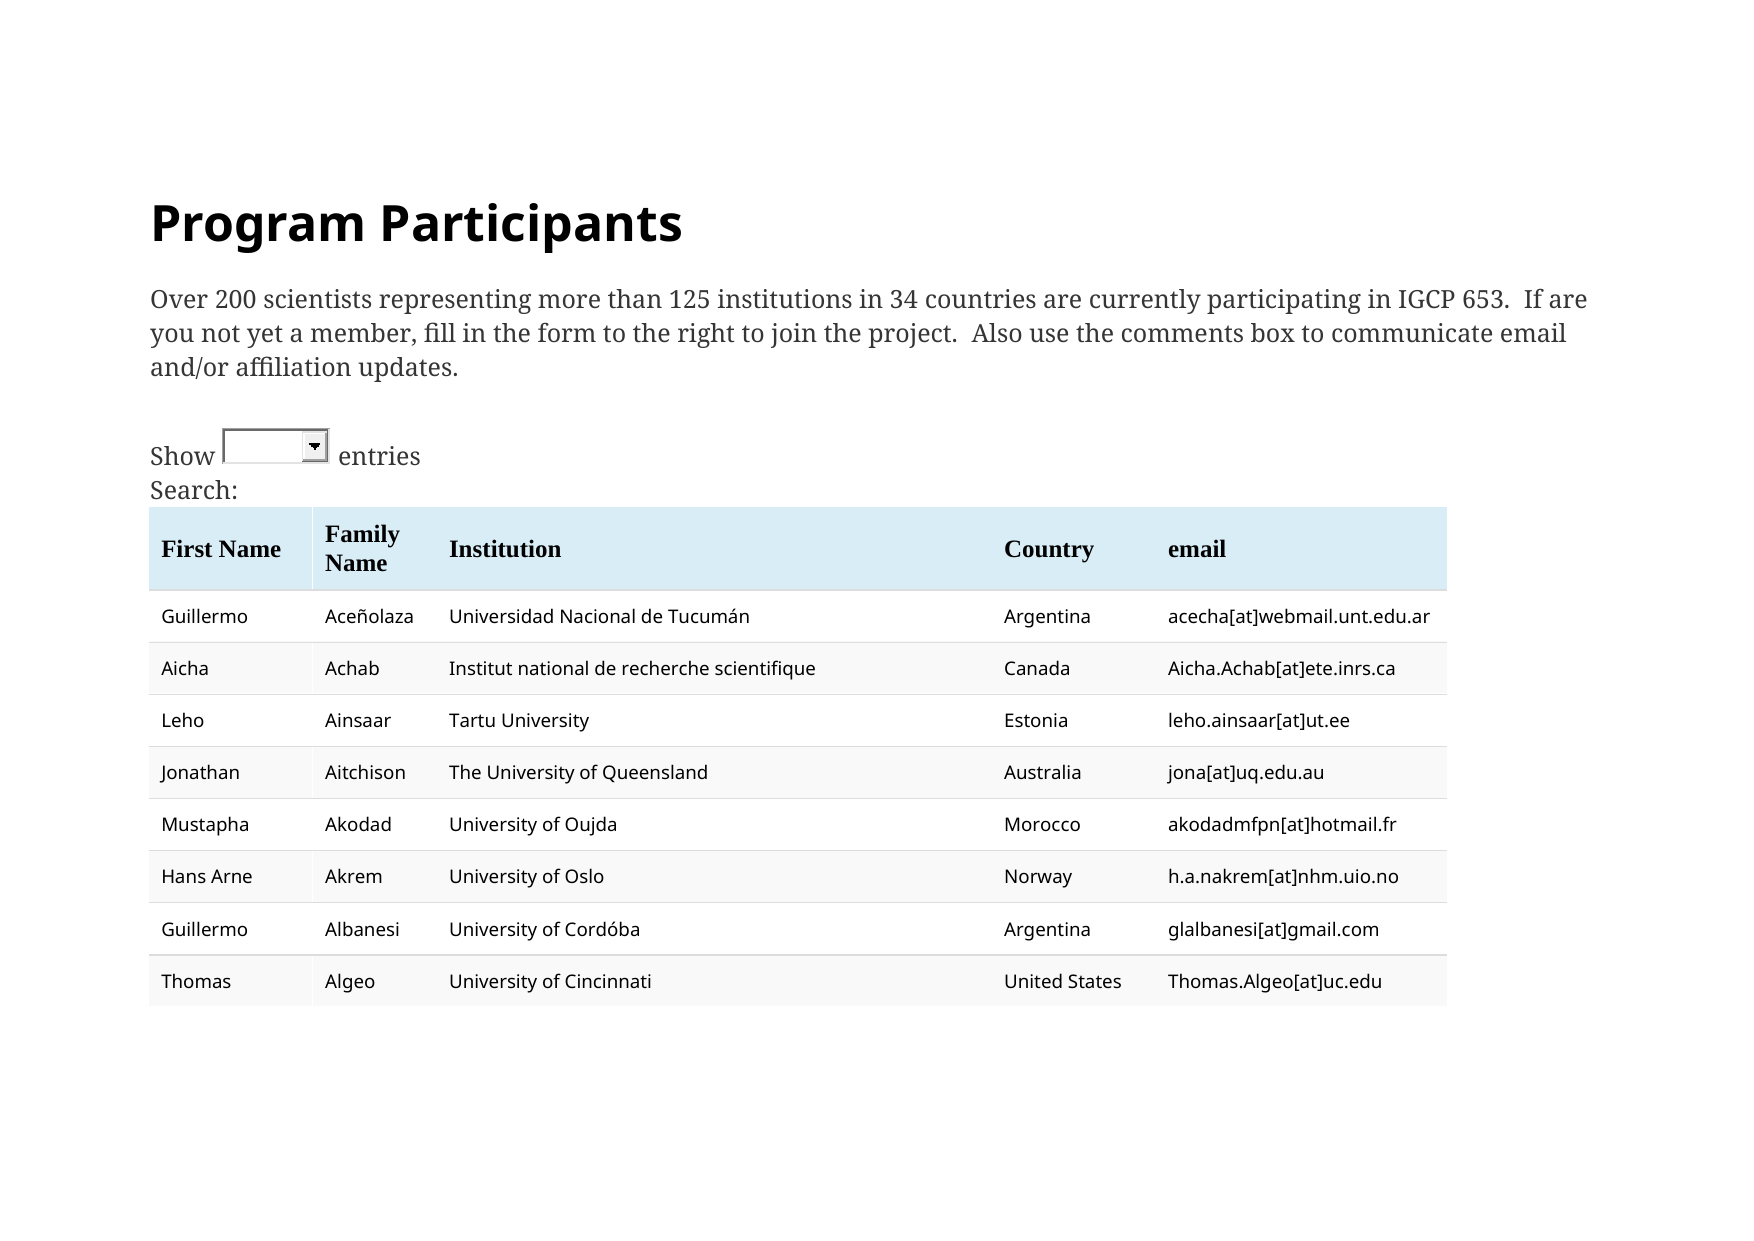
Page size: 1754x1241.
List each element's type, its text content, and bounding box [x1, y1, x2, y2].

table_cell Ainsaar [313, 695, 436, 746]
table_cell Thomas.Algeo[at]uc.edu [1155, 956, 1447, 1006]
table_cell Norway [991, 851, 1155, 902]
table_cell Universidad Nacional de Tucumán [436, 591, 991, 641]
table_cell akodadmfpn[at]hotmail.fr [1155, 799, 1447, 850]
table_cell Mustapha [149, 799, 312, 850]
table_cell Guillermo [149, 903, 312, 954]
table_cell University of Oujda [436, 799, 991, 850]
table_cell Morocco [991, 799, 1155, 850]
table_cell United States [991, 956, 1155, 1006]
table_cell Algeo [313, 956, 436, 1006]
table_cell Canada [991, 643, 1155, 693]
table_cell h.a.nakrem[at]nhm.uio.no [1155, 851, 1447, 902]
text Search: [150, 473, 1604, 507]
table_cell jona[at]uq.edu.au [1155, 747, 1447, 798]
table_cell Thomas [149, 956, 312, 1006]
table_header Family Name [313, 507, 436, 589]
table_cell Aceñolaza [313, 591, 436, 641]
table_cell Aitchison [313, 747, 436, 798]
table_cell Argentina [991, 591, 1155, 641]
text Over 200 scientists representing more than 125 institutions in 34 countries are currently participating in IGCP 653. If are you not yet a member, fill in the form to the right to join the project. Also use the comments box to communicate email and/or affiliation updates. [150, 282, 1604, 384]
table_cell Institut national de recherche scientifique [436, 643, 991, 693]
table_cell University of Cincinnati [436, 956, 991, 1006]
table_cell The University of Queensland [436, 747, 991, 798]
table_header Institution [436, 507, 991, 589]
table_cell Jonathan [149, 747, 312, 798]
table_cell Aicha [149, 643, 312, 693]
table_cell Estonia [991, 695, 1155, 746]
table_cell Akodad [313, 799, 436, 850]
table_cell Albanesi [313, 903, 436, 954]
table_cell glalbanesi[at]gmail.com [1155, 903, 1447, 954]
text Show entries [150, 428, 1604, 473]
table_cell Argentina [991, 903, 1155, 954]
table_cell University of Oslo [436, 851, 991, 902]
table_cell Achab [313, 643, 436, 693]
table_header email [1155, 507, 1447, 589]
table_cell leho.ainsaar[at]ut.ee [1155, 695, 1447, 746]
table_cell acecha[at]webmail.unt.edu.ar [1155, 591, 1447, 641]
table_cell Akrem [313, 851, 436, 902]
table_cell University of Cordóba [436, 903, 991, 954]
table_cell Leho [149, 695, 312, 746]
table_header Country [991, 507, 1155, 589]
text Program Participants [150, 187, 1604, 256]
table_cell Guillermo [149, 591, 312, 641]
table_cell Tartu University [436, 695, 991, 746]
table_cell Hans Arne [149, 851, 312, 902]
table_cell Australia [991, 747, 1155, 798]
table_cell Aicha.Achab[at]ete.inrs.ca [1155, 643, 1447, 693]
table_header First Name [149, 507, 312, 589]
